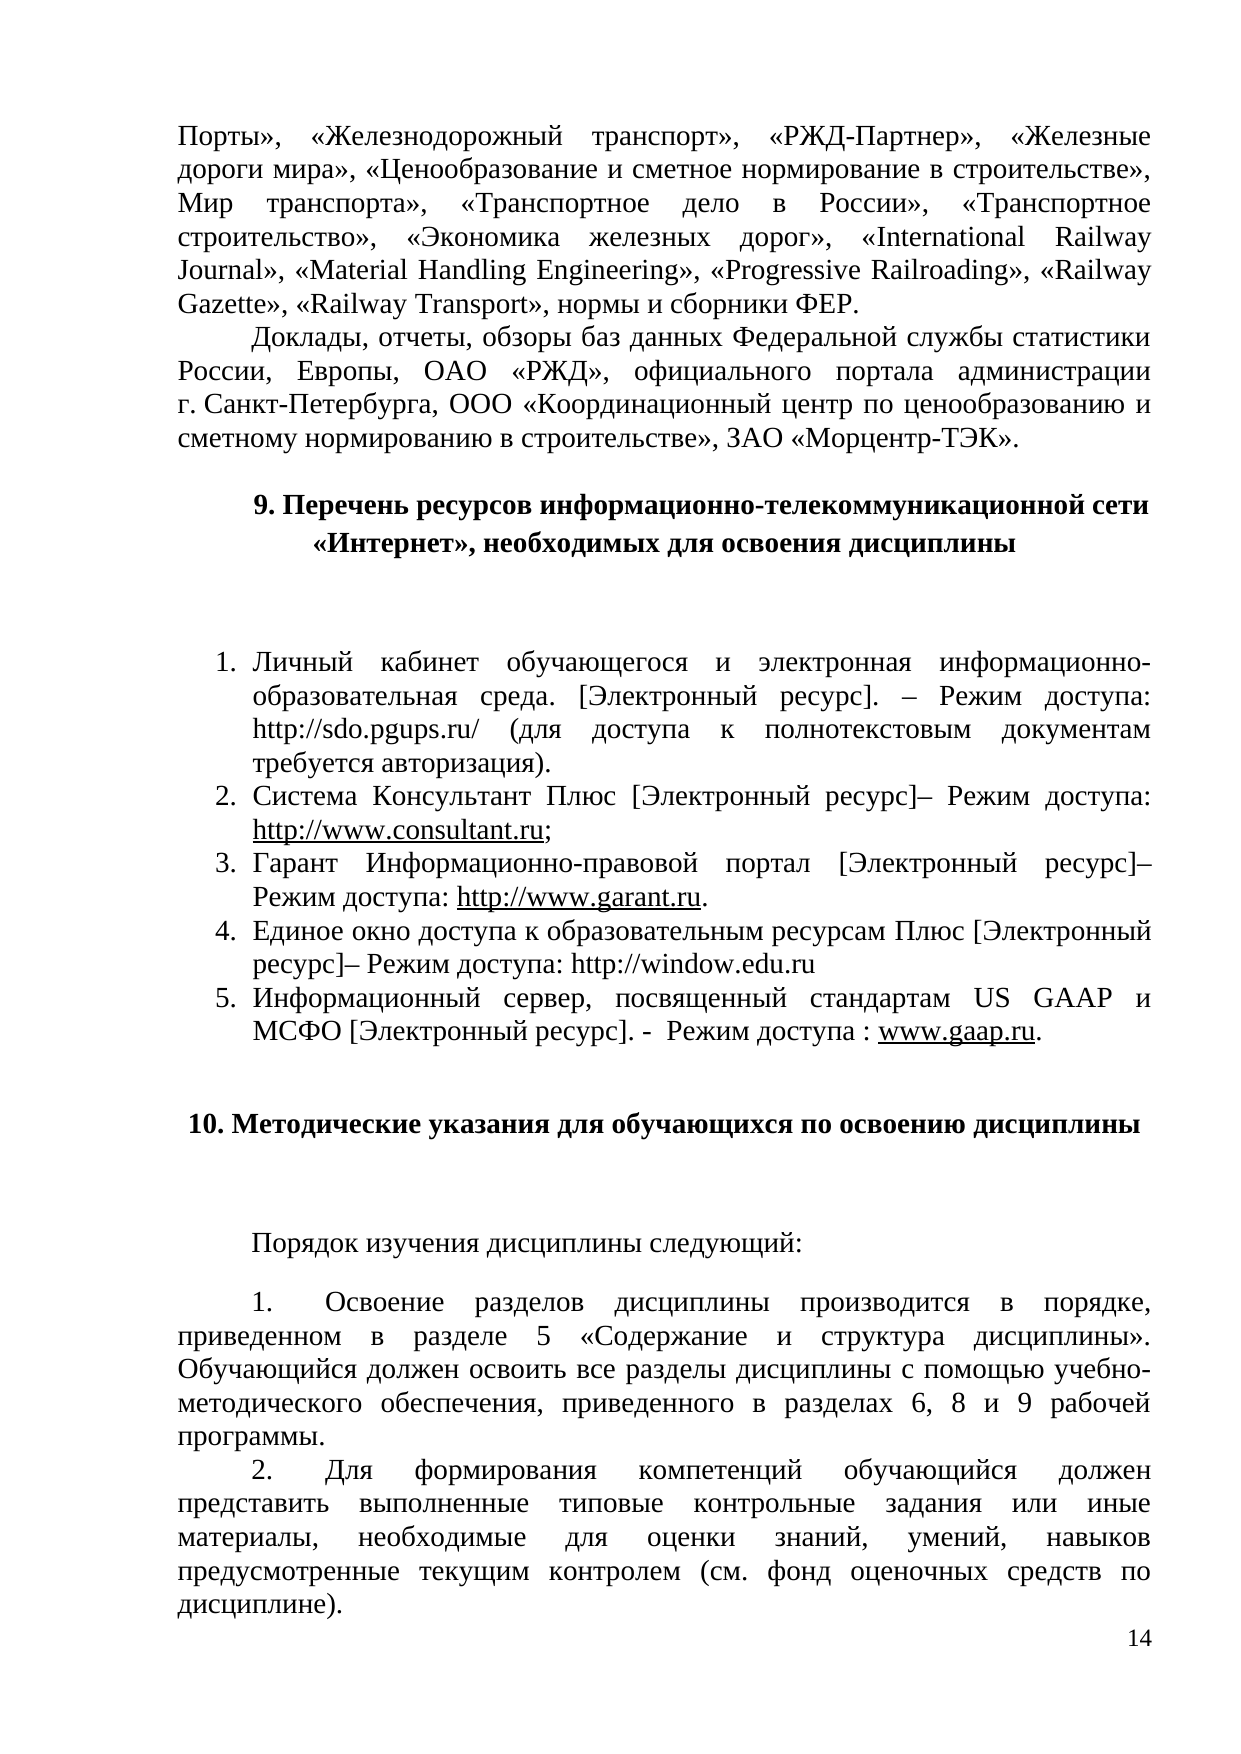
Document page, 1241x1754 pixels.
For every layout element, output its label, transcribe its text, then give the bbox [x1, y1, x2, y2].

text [177, 118, 1152, 319]
list Личный кабинет обучающегося и электронная информационно-образовательная среда. [Электронный ресурс]. – Режим доступа: http://sdo.pgups.ru/ (для доступа к полнотекстовым документам требуется авторизация). [215, 644, 1152, 778]
list Единое окно доступа к образовательным ресурсам Плюс [Электронный ресурс]– Режим доступа: http://window.edu.ru [215, 913, 1152, 980]
text 9. Перечень ресурсов информационно-телекоммуникационной сети «Интернет», необходимых для освоения дисциплины [177, 487, 1152, 559]
list Гарант Информационно-правовой портал [Электронный ресурс]– Режим доступа: http://www.garant.ru. [215, 846, 1152, 913]
text Доклады, отчеты, обзоры баз данных Федеральной службы статистики России, Европы, OAO «РЖД», официального портала администрации г. Санкт-Петербурга, ООО «Координационный центр по ценообразованию и сметному нормированию в строительстве», ЗАО «Морцентр-ТЭК». [177, 319, 1152, 453]
list Информационный сервер, посвященный стандартам US GAAP и МСФО [Электронный ресурс]. - Режим доступа : www.gaap.ru. [215, 980, 1152, 1047]
text 10. Методические указания для обучающихся по освоению дисциплины [177, 1106, 1152, 1140]
text Порядок изучения дисциплины следующий: [177, 1225, 1152, 1258]
list Освоение разделов дисциплины производится в порядке, приведенном в разделе 5 «Содержание и структура дисциплины». Обучающийся должен освоить все разделы дисциплины с помощью учебно-методического обеспечения, приведенного в разделах 6, 8 и 9 рабочей программы. [177, 1284, 1152, 1452]
list Для формирования компетенций обучающийся должен представить выполненные типовые контрольные задания или иные материалы, необходимые для оценки знаний, умений, навыков предусмотренные текущим контролем (см. фонд оценочных средств по дисциплине). [177, 1452, 1152, 1620]
list Система Консультант Плюс [Электронный ресурс]– Режим доступа: http://www.consultant.ru; [215, 778, 1152, 846]
